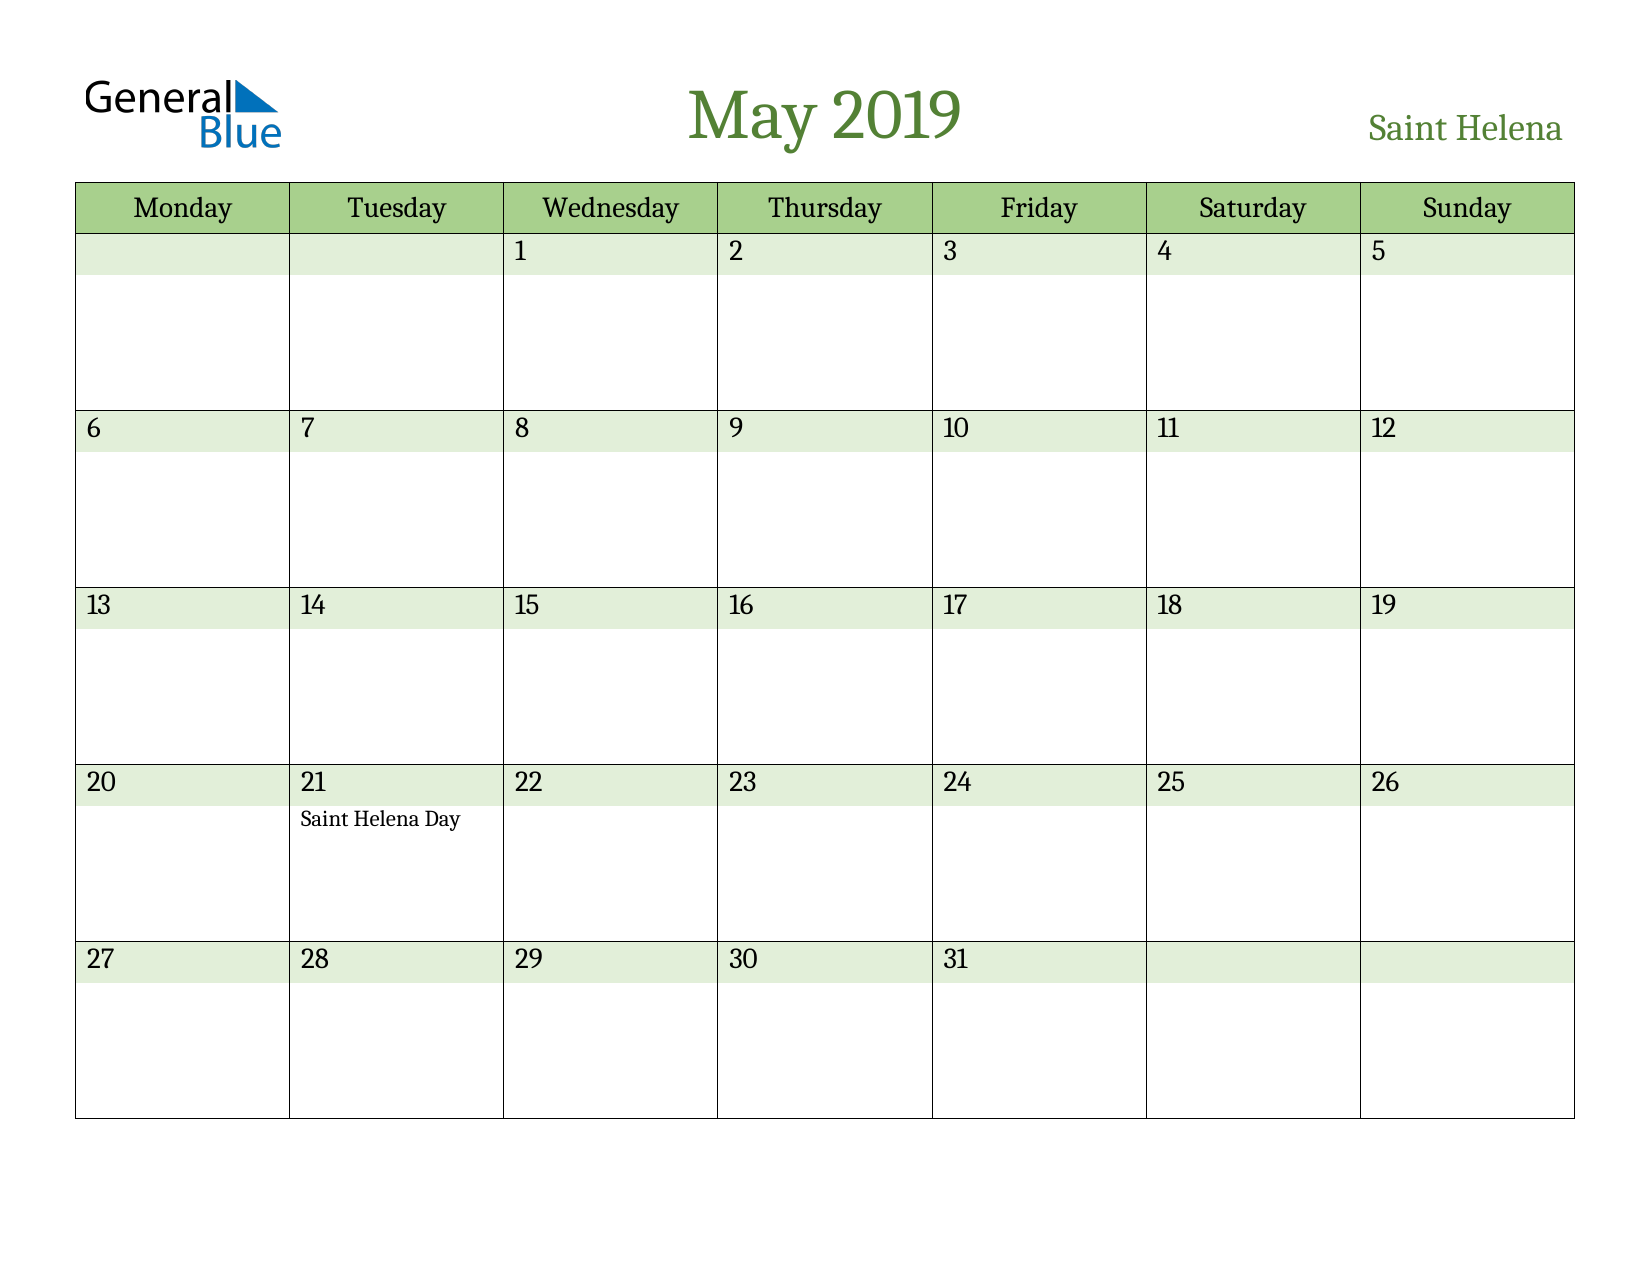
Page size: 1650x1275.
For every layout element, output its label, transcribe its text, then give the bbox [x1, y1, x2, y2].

table_cell [76, 452, 289, 587]
table_cell [933, 806, 1146, 941]
table_cell Friday [933, 183, 1146, 233]
table_cell 21 [290, 765, 503, 806]
table_cell 10 [933, 411, 1146, 452]
table_cell 23 [718, 765, 932, 806]
table_cell 9 [718, 411, 932, 452]
table_cell [504, 629, 717, 764]
table_cell [76, 234, 289, 275]
table_cell [290, 983, 503, 1118]
table_cell 16 [718, 588, 932, 629]
table_cell [290, 275, 503, 410]
picture [86, 80, 281, 148]
table_cell [933, 983, 1146, 1118]
table_cell [1147, 983, 1360, 1118]
table_cell 25 [1147, 765, 1360, 806]
table_cell [1361, 275, 1574, 410]
table_cell 26 [1361, 765, 1574, 806]
table_cell 6 [76, 411, 289, 452]
table_cell 7 [290, 411, 503, 452]
table_cell [718, 983, 932, 1118]
table_cell [1147, 452, 1360, 587]
table_header [76, 75, 503, 182]
table_cell 20 [76, 765, 289, 806]
table_cell [718, 452, 932, 587]
table_cell 1 [504, 234, 717, 275]
table_cell [1147, 275, 1360, 410]
table_cell 29 [504, 942, 717, 983]
table_cell 28 [290, 942, 503, 983]
table_cell [718, 275, 932, 410]
table_cell [76, 275, 289, 410]
table_cell [504, 983, 717, 1118]
table_cell [504, 806, 717, 941]
table_cell Tuesday [290, 183, 503, 233]
table_cell [290, 629, 503, 764]
table_cell 17 [933, 588, 1146, 629]
table_cell 3 [933, 234, 1146, 275]
table_cell [1147, 942, 1360, 983]
table_cell Sunday [1361, 183, 1574, 233]
table_cell Thursday [718, 183, 932, 233]
table_cell 15 [504, 588, 717, 629]
table_cell Saturday [1147, 183, 1360, 233]
table_cell [1361, 629, 1574, 764]
table_cell Monday [76, 183, 289, 233]
table_cell [504, 452, 717, 587]
table_cell Saint Helena Day [290, 806, 503, 941]
table_cell 4 [1147, 234, 1360, 275]
table_cell [1147, 806, 1360, 941]
table_header May 2019 [504, 75, 1146, 182]
table_cell [933, 275, 1146, 410]
table_cell [504, 275, 717, 410]
table_cell 12 [1361, 411, 1574, 452]
table_cell [76, 983, 289, 1118]
table_header Saint Helena [1146, 75, 1574, 182]
table_cell [1147, 629, 1360, 764]
table_cell [1361, 452, 1574, 587]
table_cell [1361, 806, 1574, 941]
table_cell Wednesday [504, 183, 717, 233]
table_cell [933, 452, 1146, 587]
table_cell [718, 629, 932, 764]
table_cell 13 [76, 588, 289, 629]
table_cell [290, 452, 503, 587]
table_cell [290, 234, 503, 275]
table_cell 11 [1147, 411, 1360, 452]
table_cell 5 [1361, 234, 1574, 275]
table_cell 24 [933, 765, 1146, 806]
table_cell [1361, 942, 1574, 983]
table_cell [1361, 983, 1574, 1118]
table_cell 2 [718, 234, 932, 275]
table_cell [76, 806, 289, 941]
table_cell 27 [76, 942, 289, 983]
table_cell 14 [290, 588, 503, 629]
table_cell [76, 629, 289, 764]
table_cell 18 [1147, 588, 1360, 629]
table_cell 31 [933, 942, 1146, 983]
table_cell 22 [504, 765, 717, 806]
table_cell 8 [504, 411, 717, 452]
table_cell [718, 806, 932, 941]
table_cell [933, 629, 1146, 764]
table_cell 30 [718, 942, 932, 983]
table_cell 19 [1361, 588, 1574, 629]
